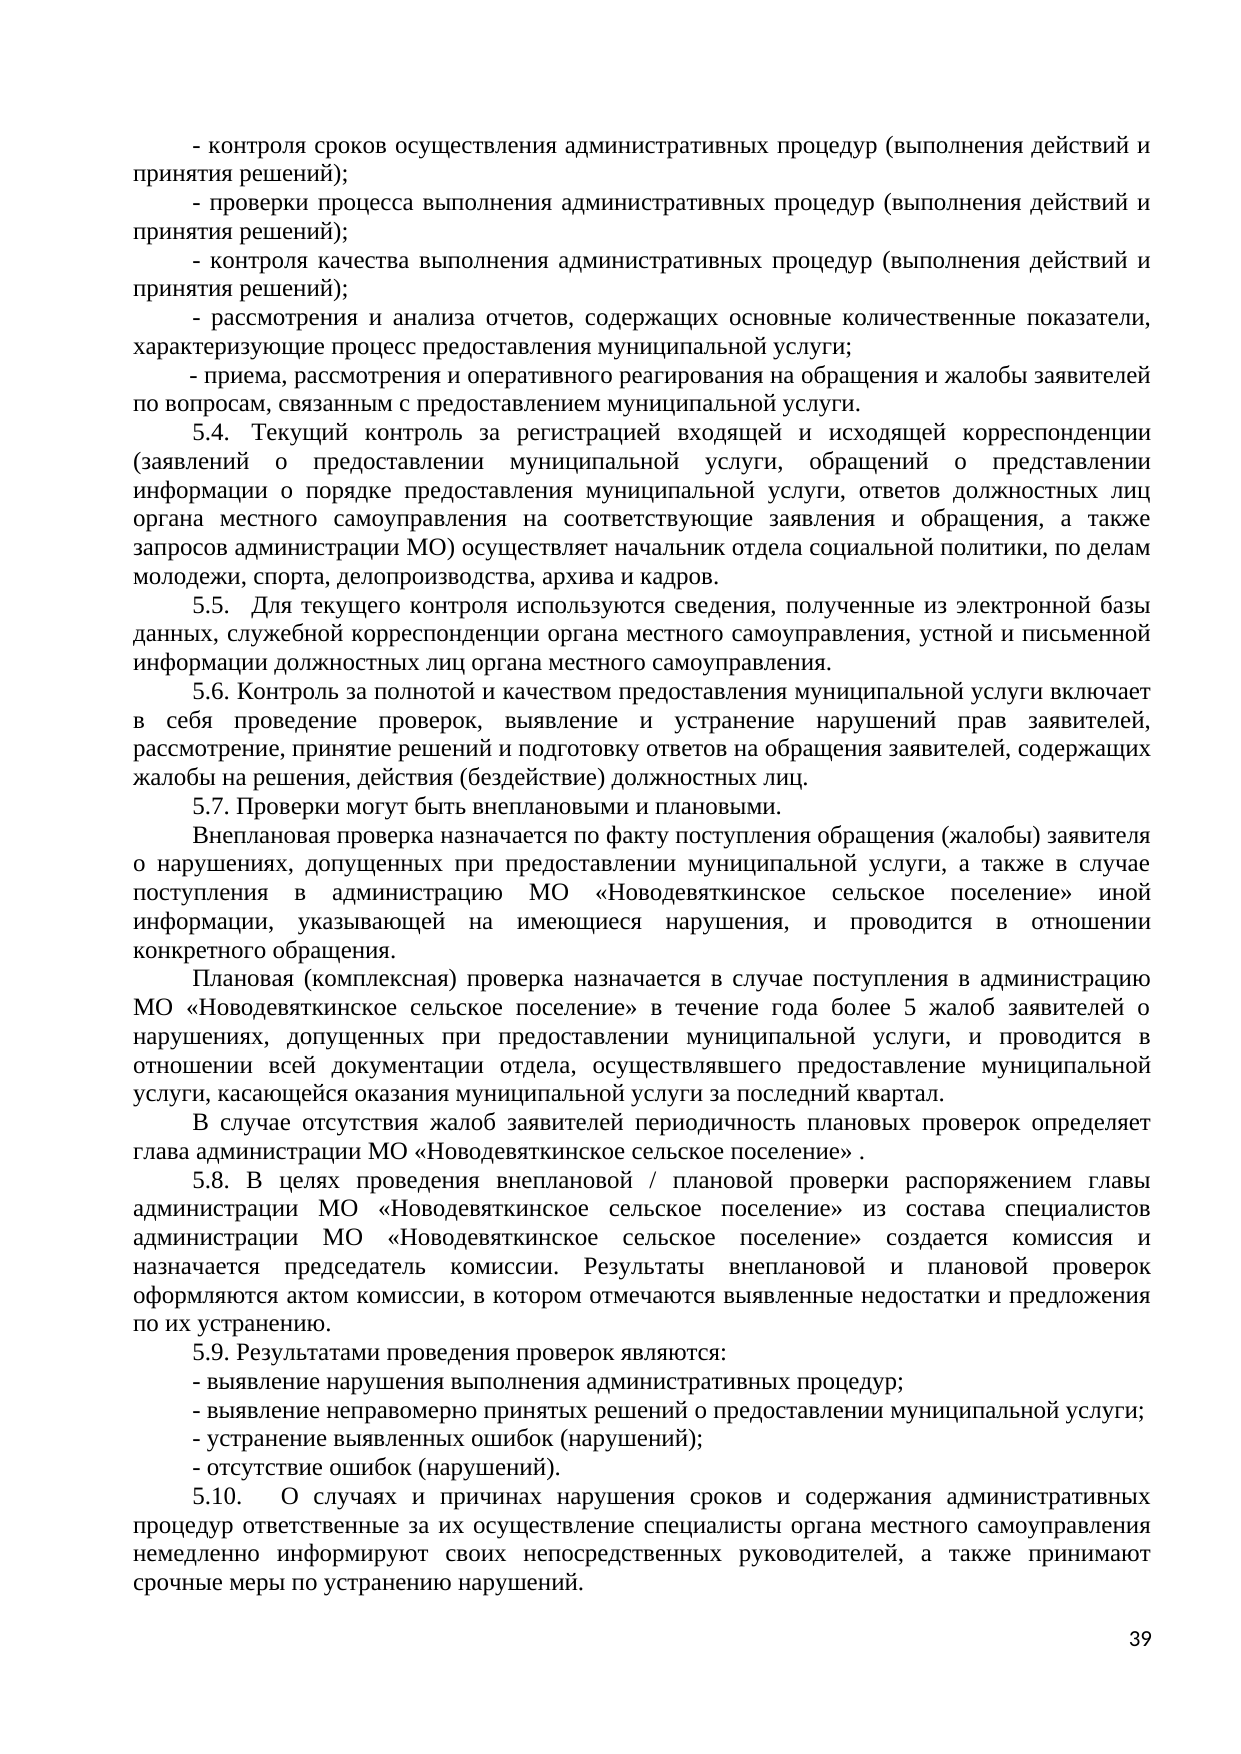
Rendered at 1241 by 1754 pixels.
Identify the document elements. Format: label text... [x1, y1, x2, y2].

text 5.8. В целях проведения внеплановой / плановой проверки распоряжением главы администрации МО «Новодевяткинское сельское поселение» из состава специалистов администрации МО «Новодевяткинское сельское поселение» создается комиссия и назначается председатель комиссии. Результаты внеплановой и плановой проверок оформляются актом комиссии, в котором отмечаются выявленные недостатки и предложения по их устранению. [133, 1165, 1152, 1337]
text В случае отсутствия жалоб заявителей периодичность плановых проверок определяет глава администрации МО «Новодевяткинское сельское поселение» . [133, 1107, 1152, 1165]
text 5.7. Проверки могут быть внеплановыми и плановыми. [133, 791, 1152, 820]
text - выявление неправомерно принятых решений о предоставлении муниципальной услуги; [133, 1395, 1152, 1423]
text 5.5. Для текущего контроля используются сведения, полученные из электронной базы данных, служебной корреспонденции органа местного самоуправления, устной и письменной информации должностных лиц органа местного самоуправления. [133, 590, 1152, 676]
text 5.9. Результатами проведения проверок являются: [133, 1337, 1152, 1366]
text - выявление нарушения выполнения административных процедур; [133, 1366, 1152, 1395]
text Внеплановая проверка назначается по факту поступления обращения (жалобы) заявителя о нарушениях, допущенных при предоставлении муниципальной услуги, а также в случае поступления в администрацию МО «Новодевяткинское сельское поселение» иной информации, указывающей на имеющиеся нарушения, и проводится в отношении конкретного обращения. [133, 820, 1152, 963]
text Плановая (комплексная) проверка назначается в случае поступления в администрацию МО «Новодевяткинское сельское поселение» в течение года более 5 жалоб заявителей о нарушениях, допущенных при предоставлении муниципальной услуги, и проводится в отношении всей документации отдела, осуществлявшего предоставление муниципальной услуги, касающейся оказания муниципальной услуги за последний квартал. [133, 963, 1152, 1107]
text - отсутствие ошибок (нарушений). [133, 1452, 1152, 1481]
text - рассмотрения и анализа отчетов, содержащих основные количественные показатели, характеризующие процесс предоставления муниципальной услуги; [133, 302, 1152, 360]
text - устранение выявленных ошибок (нарушений); [133, 1423, 1152, 1452]
text - контроля качества выполнения административных процедур (выполнения действий и принятия решений); [133, 245, 1152, 302]
text - контроля сроков осуществления административных процедур (выполнения действий и принятия решений); [133, 130, 1152, 187]
text 5.6. Контроль за полнотой и качеством предоставления муниципальной услуги включает в себя проведение проверок, выявление и устранение нарушений прав заявителей, рассмотрение, принятие решений и подготовку ответов на обращения заявителей, содержащих жалобы на решения, действия (бездействие) должностных лиц. [133, 676, 1152, 791]
text 5.10. О случаях и причинах нарушения сроков и содержания административных процедур ответственные за их осуществление специалисты органа местного самоуправления немедленно информируют своих непосредственных руководителей, а также принимают срочные меры по устранению нарушений. [133, 1481, 1152, 1596]
text - приема, рассмотрения и оперативного реагирования на обращения и жалобы заявителей по вопросам, связанным с предоставлением муниципальной услуги. [133, 360, 1152, 417]
text - проверки процесса выполнения административных процедур (выполнения действий и принятия решений); [133, 187, 1152, 245]
text 5.4. Текущий контроль за регистрацией входящей и исходящей корреспонденции (заявлений о предоставлении муниципальной услуги, обращений о представлении информации о порядке предоставления муниципальной услуги, ответов должностных лиц органа местного самоуправления на соответствующие заявления и обращения, а также запросов администрации МО) осуществляет начальник отдела социальной политики, по делам молодежи, спорта, делопроизводства, архива и кадров. [133, 417, 1152, 590]
